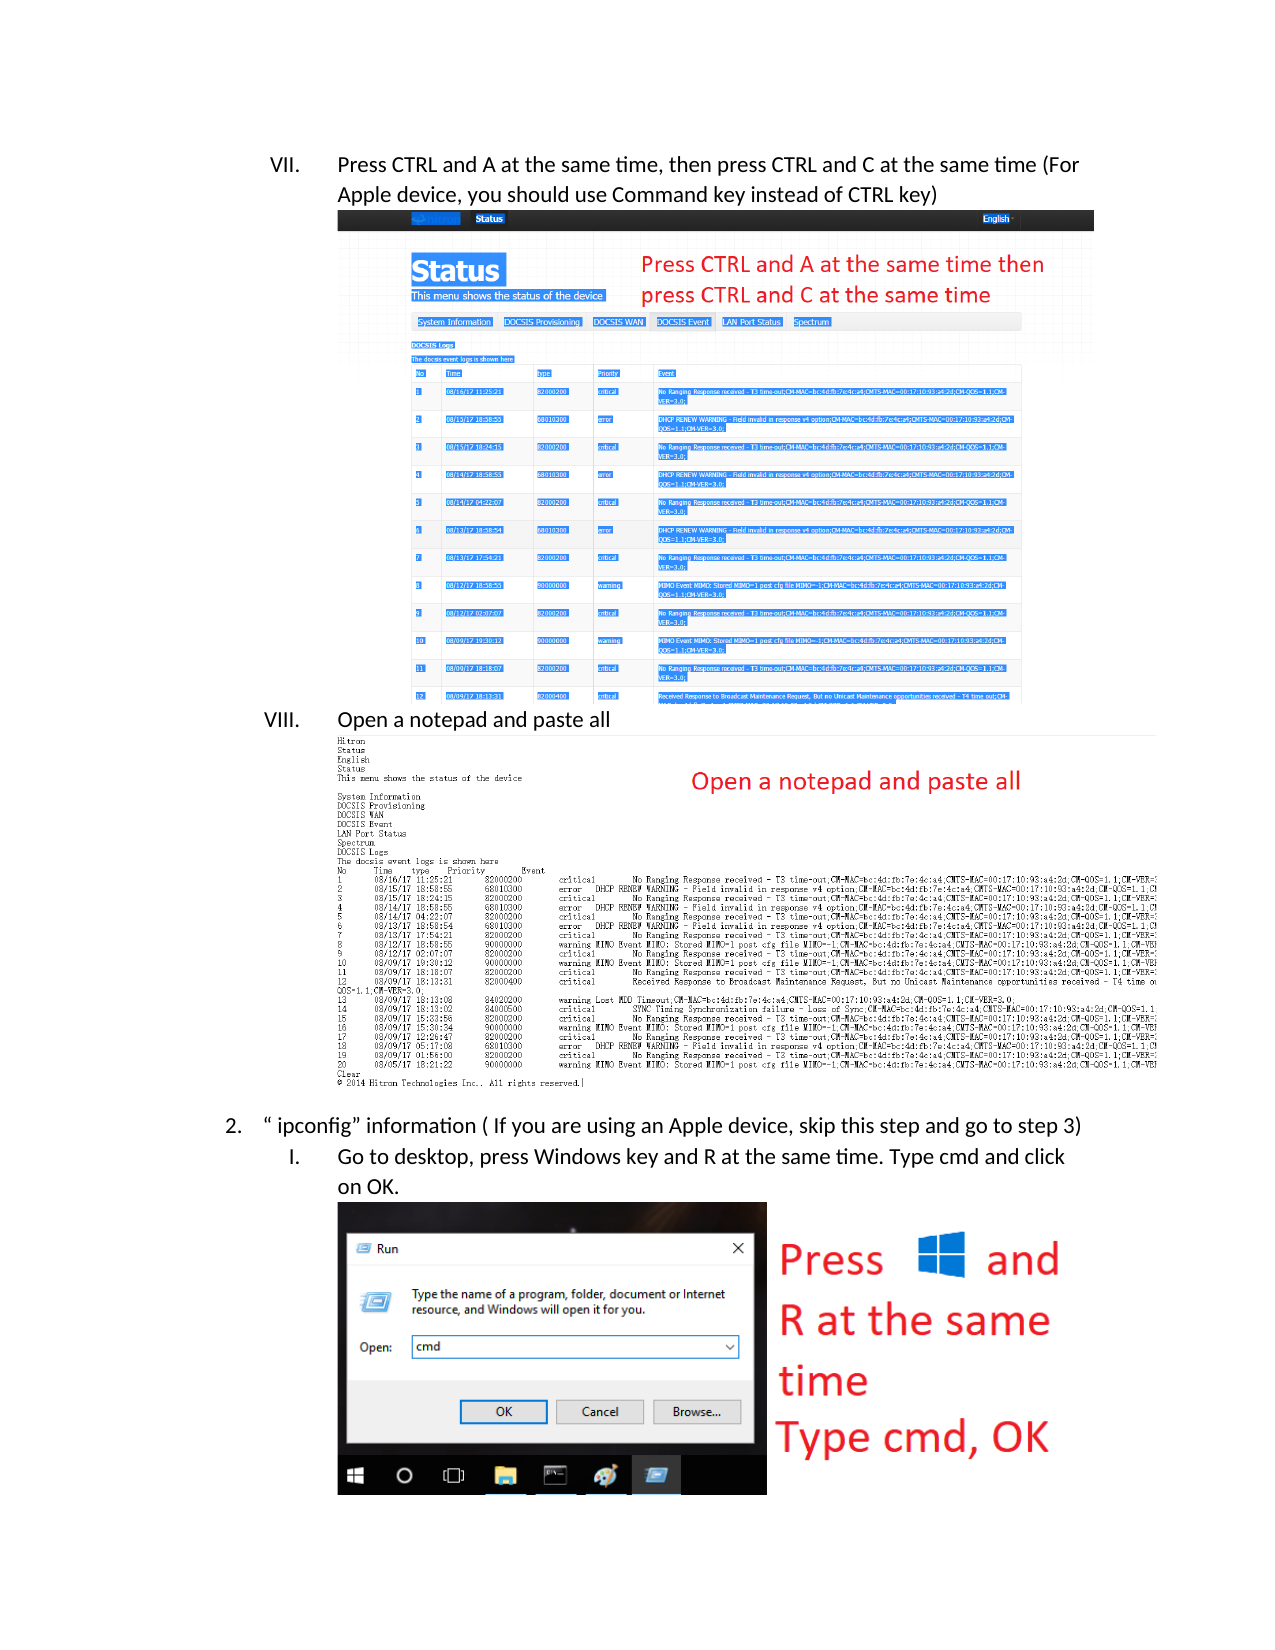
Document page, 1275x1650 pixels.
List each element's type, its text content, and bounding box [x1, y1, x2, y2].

list Open a notepad and paste all [300, 705, 1087, 733]
list Go to desktop, press Windows key and R at the same time. Type cmd and click on OK. [300, 1142, 1087, 1200]
picture [337, 210, 1094, 704]
list “ ipconfig” information ( If you are using an Apple device, skip this step and go to step 3) [225, 1112, 1087, 1140]
list Press CTRL and A at the same time, then press CTRL and C at the same time (For Apple device, you should use Command key instead of CTRL key) [300, 150, 1087, 208]
picture [337, 735, 1157, 1110]
picture [337, 1202, 1068, 1495]
